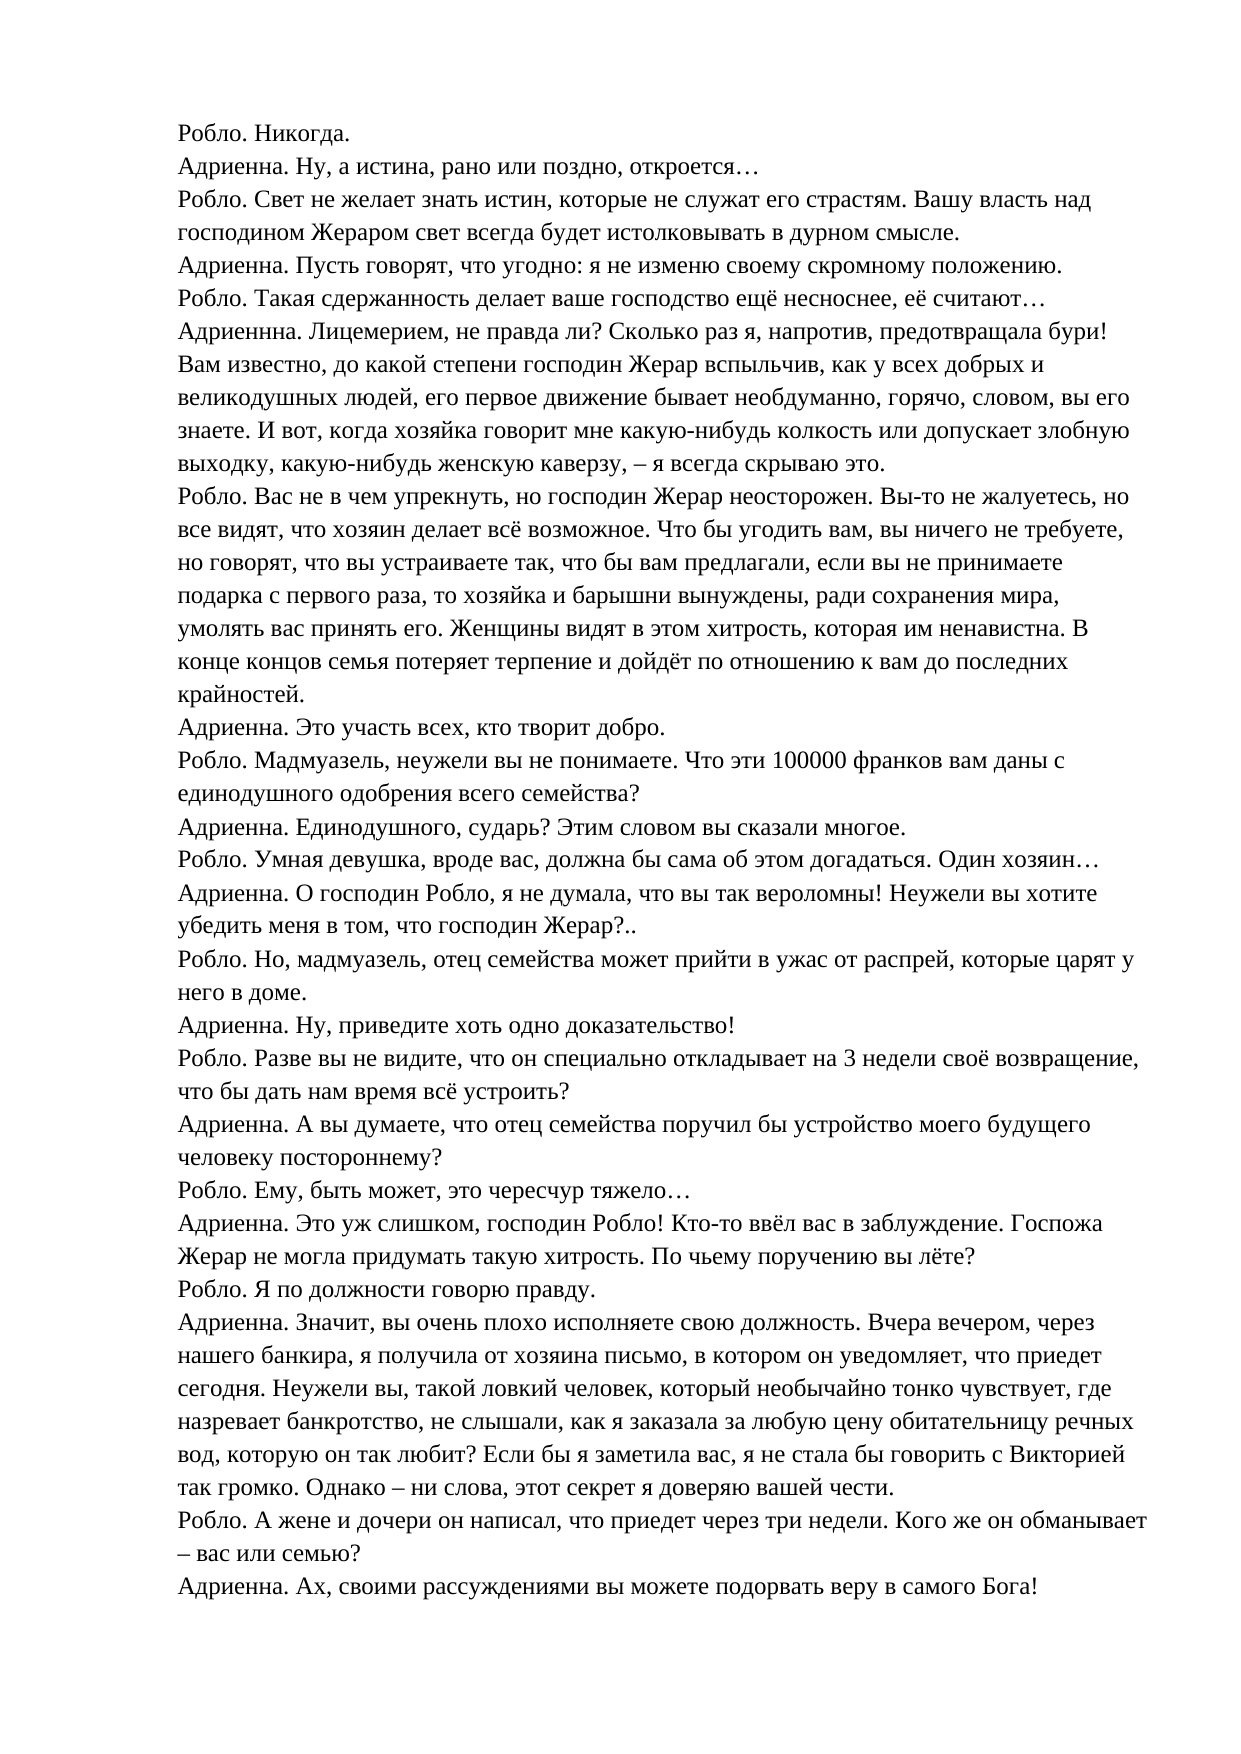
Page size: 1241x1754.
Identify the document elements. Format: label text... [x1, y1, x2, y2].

text Робло. Никогда. [177, 118, 1152, 147]
text Робло. Ему, быть может, это чересчур тяжело… [177, 1175, 1152, 1203]
text Адриенна. Единодушного, сударь? Этим словом вы сказали многое. [177, 812, 1152, 840]
text Робло. Умная девушка, вроде вас, должна бы сама об этом догадаться. Один хозяин… [177, 844, 1152, 873]
text Робло. Свет не желает знать истин, которые не служат его страстям. Вашу власть над господином Жераром свет всегда будет истолковывать в дурном смысле. [177, 184, 1152, 246]
text Адриеннна. Лицемерием, не правда ли? Сколько раз я, напротив, предотвращала бури! Вам известно, до какой степени господин Жерар вспыльчив, как у всех добрых и великодушных людей, его первое движение бывает необдуманно, горячо, словом, вы его знаете. И вот, когда хозяйка говорит мне какую-нибудь колкость или допускает злобную выходку, какую-нибудь женскую каверзу, – я всегда скрываю это. [177, 316, 1152, 477]
text Адриенна. Это уж слишком, господин Робло! Кто-то ввёл вас в заблуждение. Госпожа Жерар не могла придумать такую хитрость. По чьему поручению вы лёте? [177, 1208, 1152, 1269]
text Адриенна. Пусть говорят, что угодно: я не изменю своему скромному положению. [177, 250, 1152, 279]
text Адриенна. Ну, приведите хоть одно доказательство! [177, 1010, 1152, 1038]
text Адриенна. Это участь всех, кто творит добро. [177, 712, 1152, 741]
text Робло. Мадмуазель, неужели вы не понимаете. Что эти 100000 франков вам даны с единодушного одобрения всего семейства? [177, 746, 1152, 807]
text Адриенна. О господин Робло, я не думала, что вы так вероломны! Неужели вы хотите убедить меня в том, что господин Жерар?.. [177, 878, 1152, 939]
text Адриенна. Ну, а истина, рано или поздно, откроется… [177, 151, 1152, 180]
text Адриенна. А вы думаете, что отец семейства поручил бы устройство моего будущего человеку постороннему? [177, 1109, 1152, 1171]
text Робло. А жене и дочери он написал, что приедет через три недели. Кого же он обманывает – вас или семью? [177, 1505, 1152, 1567]
text Робло. Разве вы не видите, что он специально откладывает на 3 недели своё возвращение, что бы дать нам время всё устроить? [177, 1043, 1152, 1104]
text Адриенна. Значит, вы очень плохо исполняете свою должность. Вчера вечером, через нашего банкира, я получила от хозяина письмо, в котором он уведомляет, что приедет сегодня. Неужели вы, такой ловкий человек, который необычайно тонко чувствует, где назревает банкротство, не слышали, как я заказала за любую цену обитательницу речных вод, которую он так любит? Если бы я заметила вас, я не стала бы говорить с Викторией так громко. Однако – ни слова, этот секрет я доверяю вашей чести. [177, 1307, 1152, 1501]
text Адриенна. Ах, своими рассуждениями вы можете подорвать веру в самого Бога! [177, 1571, 1152, 1600]
text Робло. Я по должности говорю правду. [177, 1274, 1152, 1303]
text Робло. Такая сдержанность делает ваше господство ещё несноснее, её считают… [177, 283, 1152, 312]
text Робло. Вас не в чем упрекнуть, но господин Жерар неосторожен. Вы-то не жалуетесь, но все видят, что хозяин делает всё возможное. Что бы угодить вам, вы ничего не требуете, но говорят, что вы устраиваете так, что бы вам предлагали, если вы не принимаете подарка с первого раза, то хозяйка и барышни вынуждены, ради сохранения мира, умолять вас принять его. Женщины видят в этом хитрость, которая им ненавистна. В конце концов семья потеряет терпение и дойдёт по отношению к вам до последних крайностей. [177, 481, 1152, 708]
text Робло. Но, мадмуазель, отец семейства может прийти в ужас от распрей, которые царят у него в доме. [177, 944, 1152, 1005]
